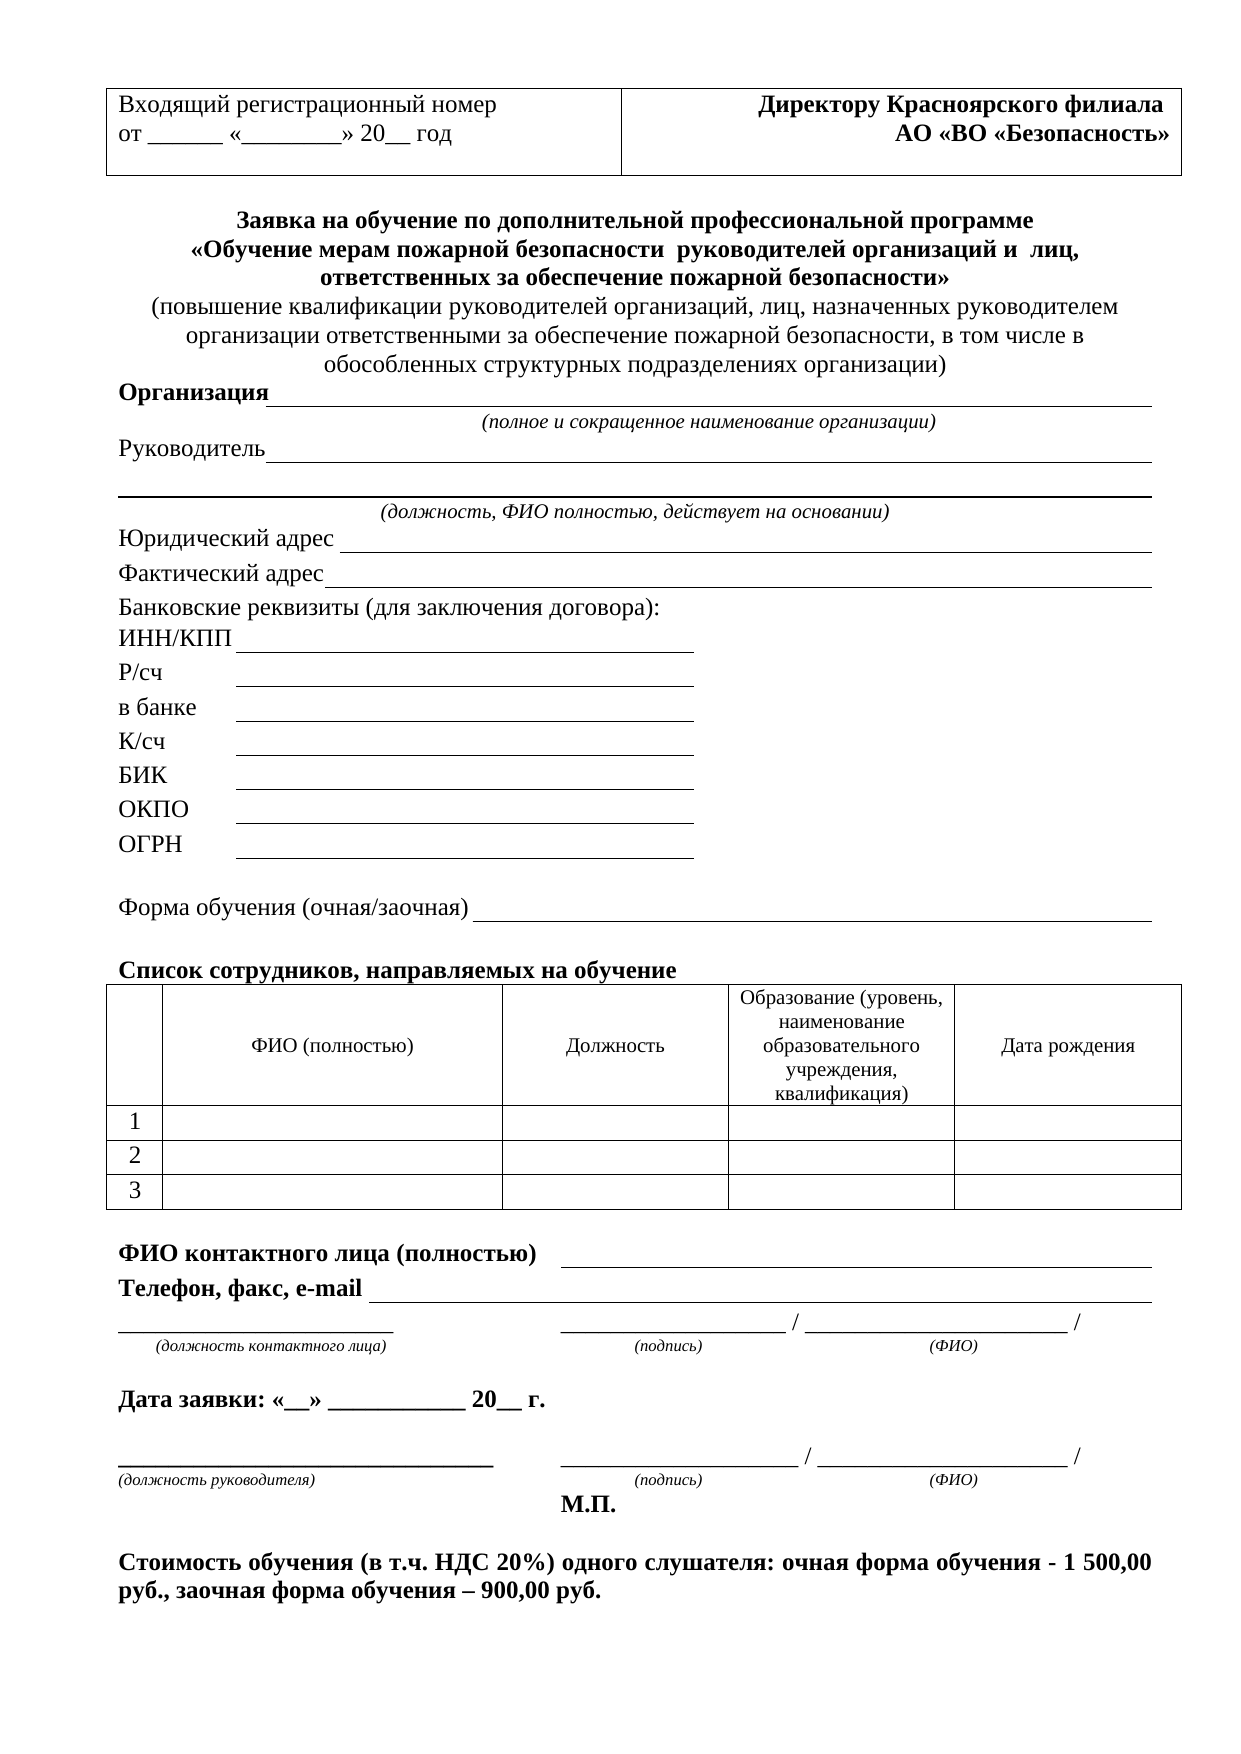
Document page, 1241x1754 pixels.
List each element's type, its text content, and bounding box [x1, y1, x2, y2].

text Список сотрудников, направляемых на обучение [118, 955, 1152, 984]
table_header Дата рождения [955, 985, 1181, 1105]
text в банке [118, 692, 1152, 721]
table_cell [729, 1141, 954, 1174]
text Юридический адрес [118, 523, 1152, 552]
table_cell [503, 1175, 728, 1209]
text ОГРН [118, 829, 1152, 858]
text Форма обучения (очная/заочная) [118, 892, 1152, 921]
text (должность контактного лица) (подпись) (ФИО) [118, 1336, 1152, 1355]
table_header ФИО (полностью) [163, 985, 502, 1105]
text Руководитель [118, 433, 1152, 462]
text (повышение квалификации руководителей организаций, лиц, назначенных руководителем организации ответственными за обеспечение пожарной безопасности, в том числе в обособленных структурных подразделениях организации) [118, 291, 1152, 377]
text М.П. [118, 1489, 1152, 1518]
table_header Входящий регистрационный номер от ______ «________» 20__ год [107, 89, 621, 175]
table_cell [163, 1141, 502, 1174]
text Организация [118, 377, 1152, 406]
table_header Образование (уровень, наименование образовательного учреждения, квалификация) [729, 985, 954, 1105]
text Заявка на обучение по дополнительной профессиональной программе [118, 205, 1152, 234]
table_cell [729, 1106, 954, 1139]
text Фактический адрес [118, 558, 1152, 587]
text (полное и сокращенное наименование организации) [266, 407, 1152, 433]
text ______________________________ ___________________ / ____________________ / [118, 1441, 1152, 1470]
text (должность руководителя) (подпись) (ФИО) [118, 1470, 1152, 1489]
text «Обучение мерам пожарной безопасности руководителей организаций и лиц, ответственных за обеспечение пожарной безопасности» [118, 234, 1152, 291]
table_cell [503, 1106, 728, 1139]
text К/сч [118, 726, 1152, 755]
text ОКПО [118, 794, 1152, 823]
text Дата заявки: «__» ___________ 20__ г. [118, 1384, 1152, 1412]
table_cell 2 [107, 1141, 162, 1174]
table_cell [955, 1106, 1181, 1139]
text Стоимость обучения (в т.ч. НДС 20%) одного слушателя: очная форма обучения - 1 500,00 руб., заочная форма обучения – 900,00 руб. [118, 1547, 1152, 1604]
text БИК [118, 760, 1152, 789]
table_cell 1 [107, 1106, 162, 1139]
table_cell [955, 1175, 1181, 1209]
table_cell [729, 1175, 954, 1209]
table_cell 3 [107, 1175, 162, 1209]
table_cell [503, 1141, 728, 1174]
table_cell [163, 1106, 502, 1139]
table_header Директору Красноярского филиала АО «ВО «Безопасность» [622, 89, 1181, 175]
text Р/сч [118, 657, 1152, 686]
table_header [107, 985, 162, 1105]
table_header Должность [503, 985, 728, 1105]
text (должность, ФИО полностью, действует на основании) [118, 498, 1152, 523]
table_cell [955, 1141, 1181, 1174]
table_cell [163, 1175, 502, 1209]
text ИНН/КПП [118, 623, 1152, 652]
text ФИО контактного лица (полностью) [118, 1238, 1152, 1267]
text ______________________ __________________ / _____________________ / [118, 1307, 1152, 1336]
text Телефон, факс, e-mail [118, 1273, 1152, 1302]
text Банковские реквизиты (для заключения договора): [118, 592, 1152, 621]
